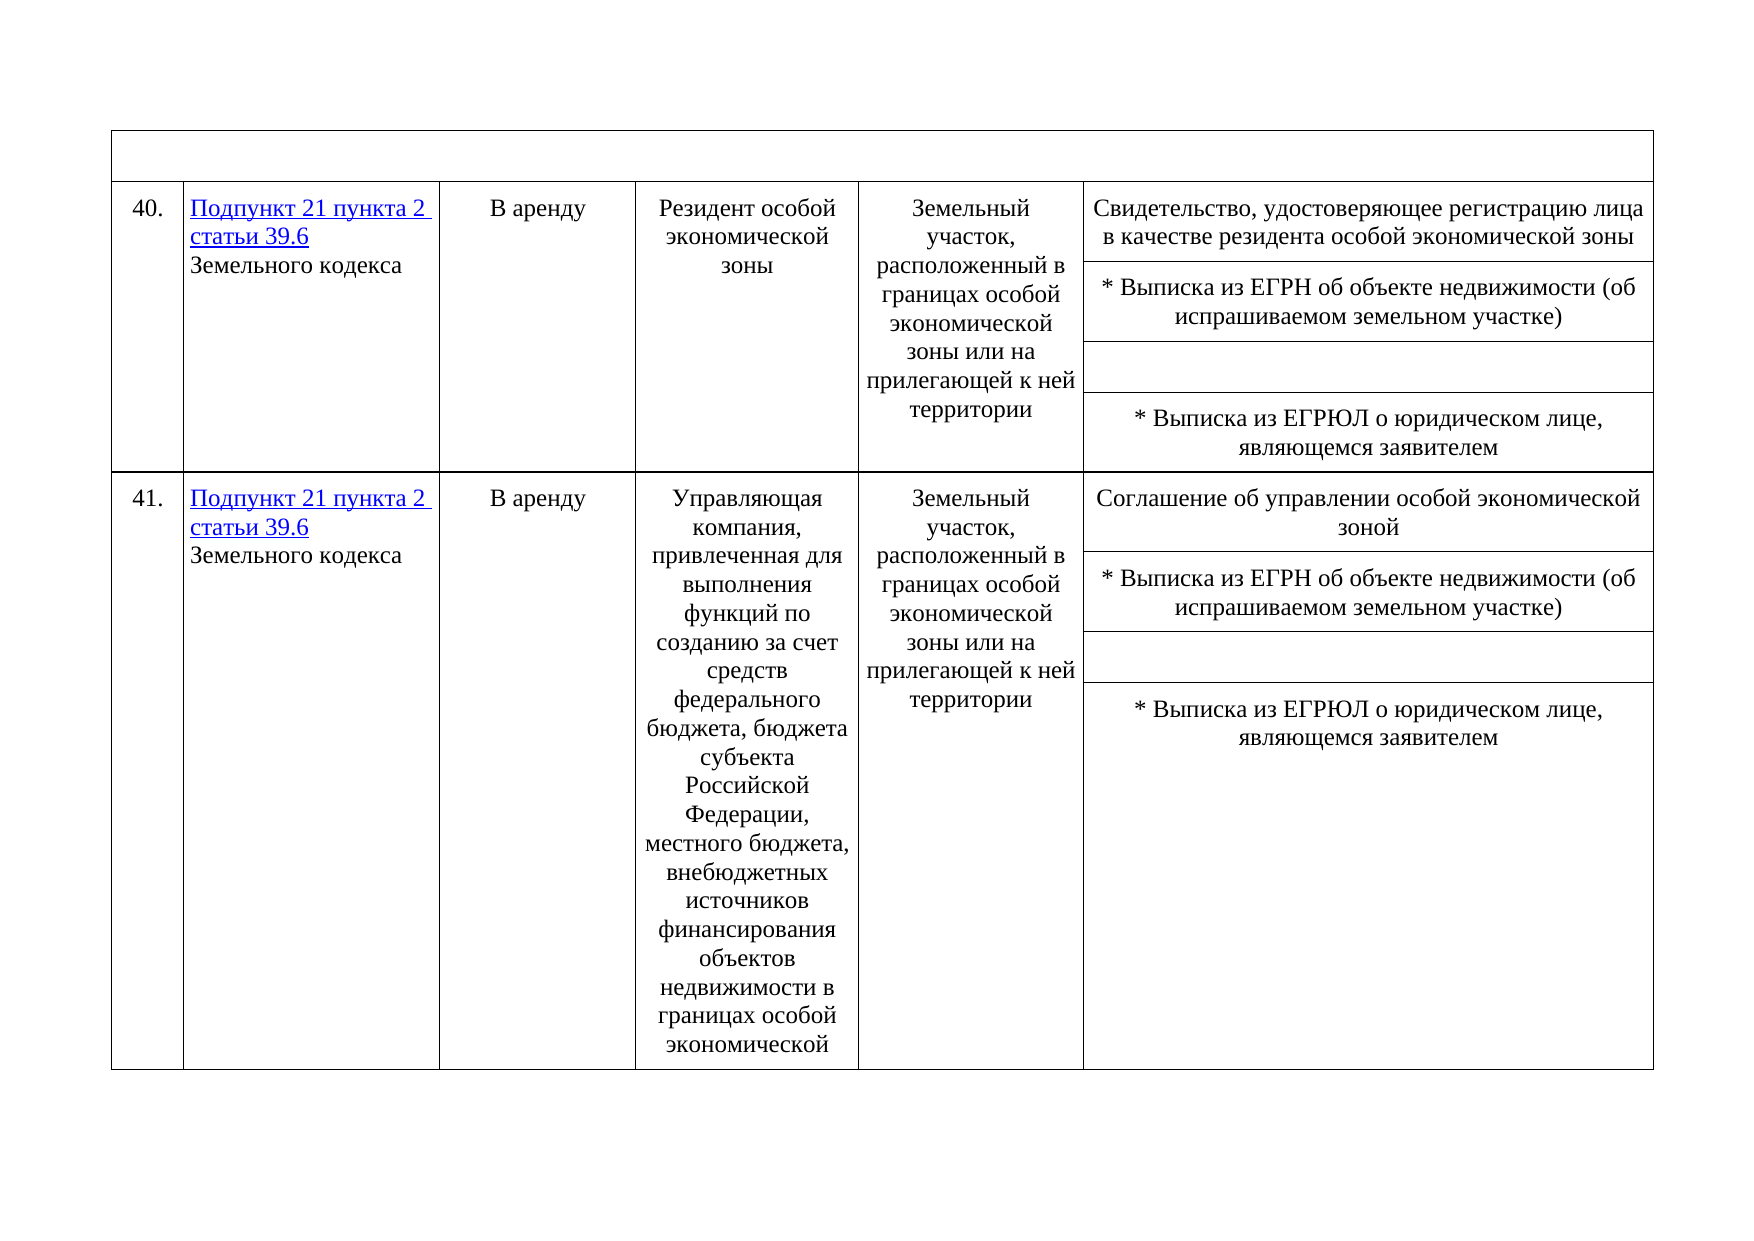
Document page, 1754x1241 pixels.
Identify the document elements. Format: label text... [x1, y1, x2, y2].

table_cell В аренду [440, 473, 635, 1069]
table_cell Подпункт 21 пункта 2 статьи 39.6 Земельного кодекса [184, 182, 439, 471]
table_cell * Выписка из ЕГРН об объекте недвижимости (об испрашиваемом земельном участке) [1084, 552, 1653, 631]
table_cell Управляющая компания, привлеченная для выполнения функций по созданию за счет средств федерального бюджета, бюджета субъекта Российской Федерации, местного бюджета, внебюджетных источников финансирования объектов недвижимости в границах особой экономической зоны и на прилегающей к ней территории и по управлению этими и ранее созданными объектами недвижимости [636, 473, 858, 1069]
table_cell Земельный участок, расположенный в границах особой экономической зоны или на прилегающей к ней территории [859, 182, 1083, 471]
table_cell Соглашение об управлении особой экономической зоной [1084, 473, 1653, 551]
table_cell 41. [112, 473, 183, 1069]
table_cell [1084, 262, 1653, 341]
table_cell [112, 131, 1653, 181]
table_cell Свидетельство, удостоверяющее регистрацию лица в качестве резидента особой экономической зоны [1084, 182, 1653, 261]
table_cell Подпункт 21 пункта 2 статьи 39.6 Земельного кодекса [184, 473, 439, 1069]
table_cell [1084, 683, 1653, 1069]
table_cell [1084, 632, 1653, 682]
table_cell [1084, 342, 1653, 392]
table_cell 40. [112, 182, 183, 471]
table_cell * Выписка из ЕГРЮЛ о юридическом лице, являющемся заявителем [1084, 393, 1653, 471]
table_cell Резидент особой экономической зоны [636, 182, 858, 471]
table_cell В аренду [440, 182, 635, 471]
table_cell Земельный участок, расположенный в границах особой экономической зоны или на прилегающей к ней территории [859, 473, 1083, 1069]
